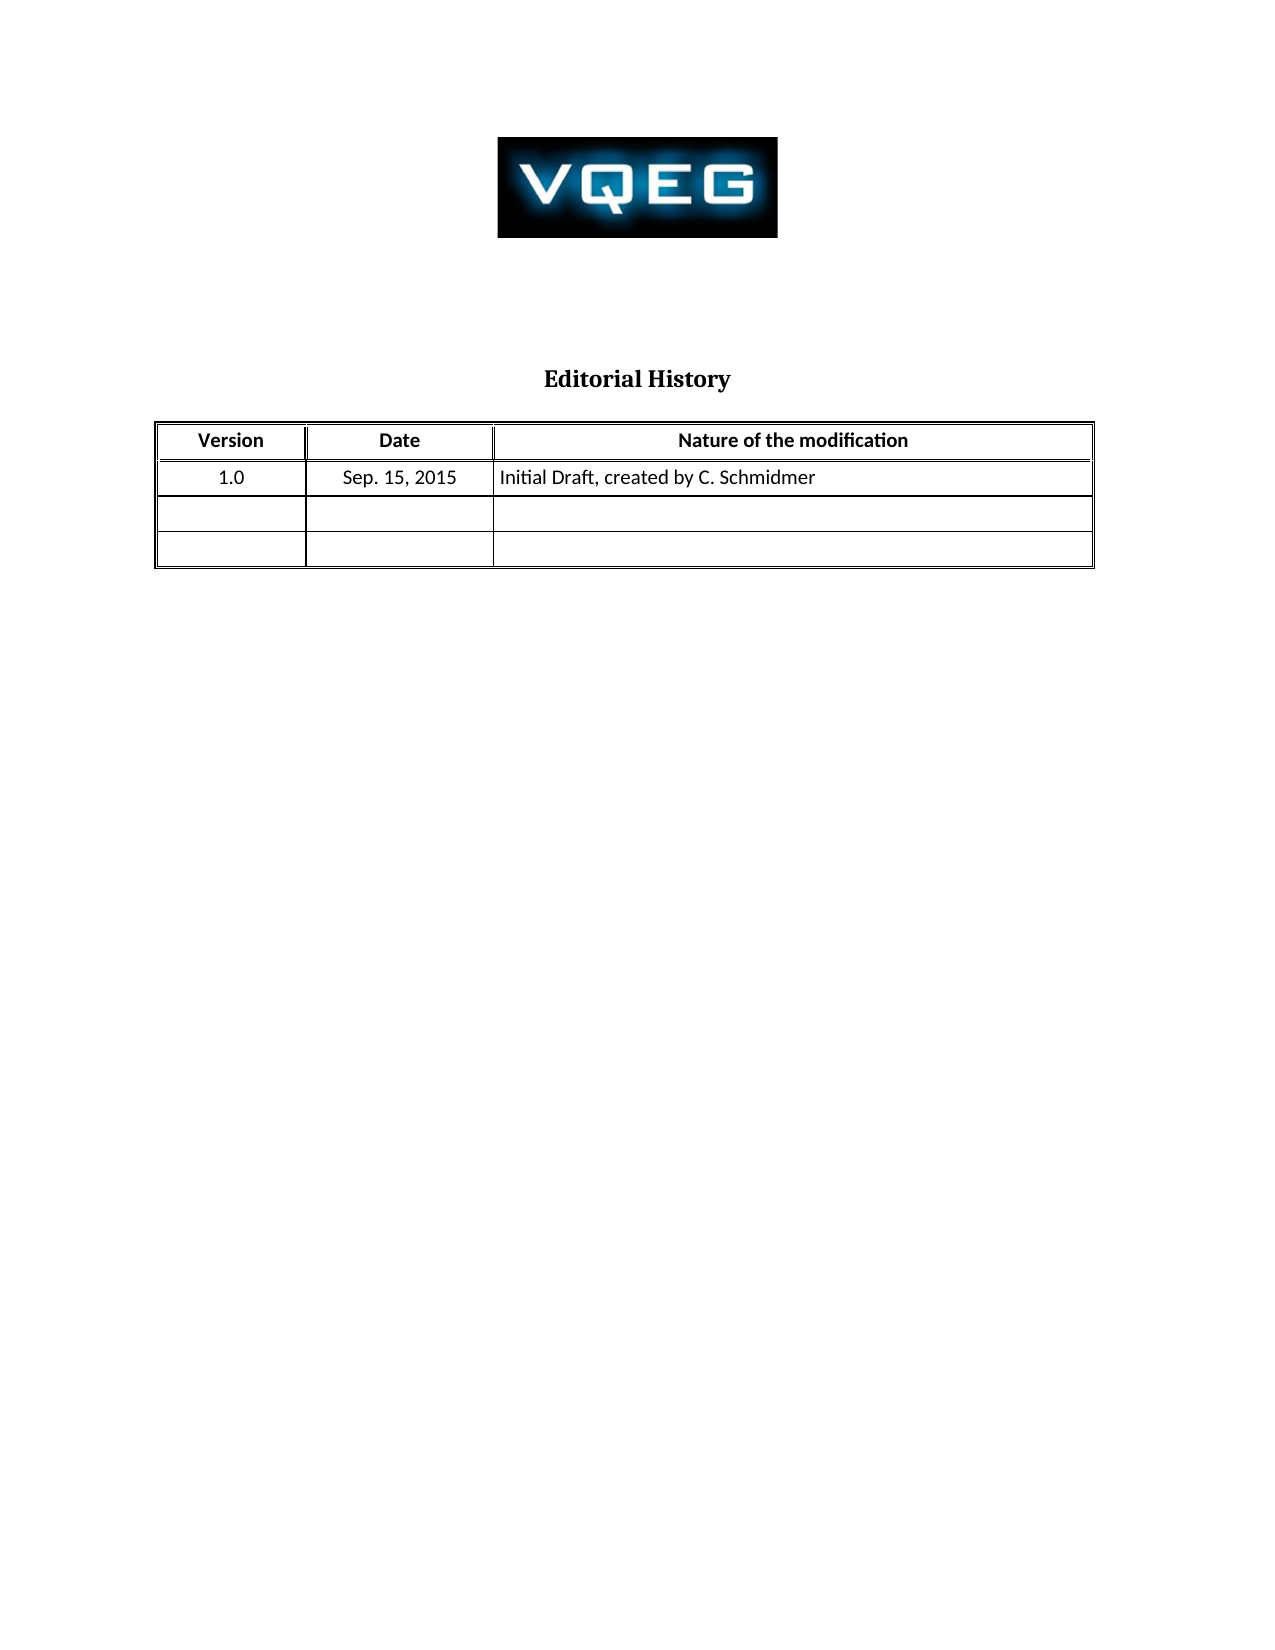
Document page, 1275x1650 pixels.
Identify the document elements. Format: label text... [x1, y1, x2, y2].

table_header Nature of the modification [494, 425, 1092, 458]
table_header Version [158, 425, 306, 458]
table_cell [307, 497, 493, 531]
table_cell Sep. 15, 2015 [307, 462, 493, 495]
table_cell [494, 497, 1092, 531]
table_cell [494, 532, 1092, 566]
picture [497, 137, 778, 238]
subtitle Editorial History [150, 365, 1125, 394]
table_cell [158, 497, 305, 531]
table_cell [158, 532, 305, 566]
table_cell Initial Draft, created by C. Schmidmer [494, 459, 1092, 495]
table_cell [307, 532, 493, 566]
table_header Date [306, 425, 493, 458]
table_cell 1.0 [158, 459, 305, 495]
